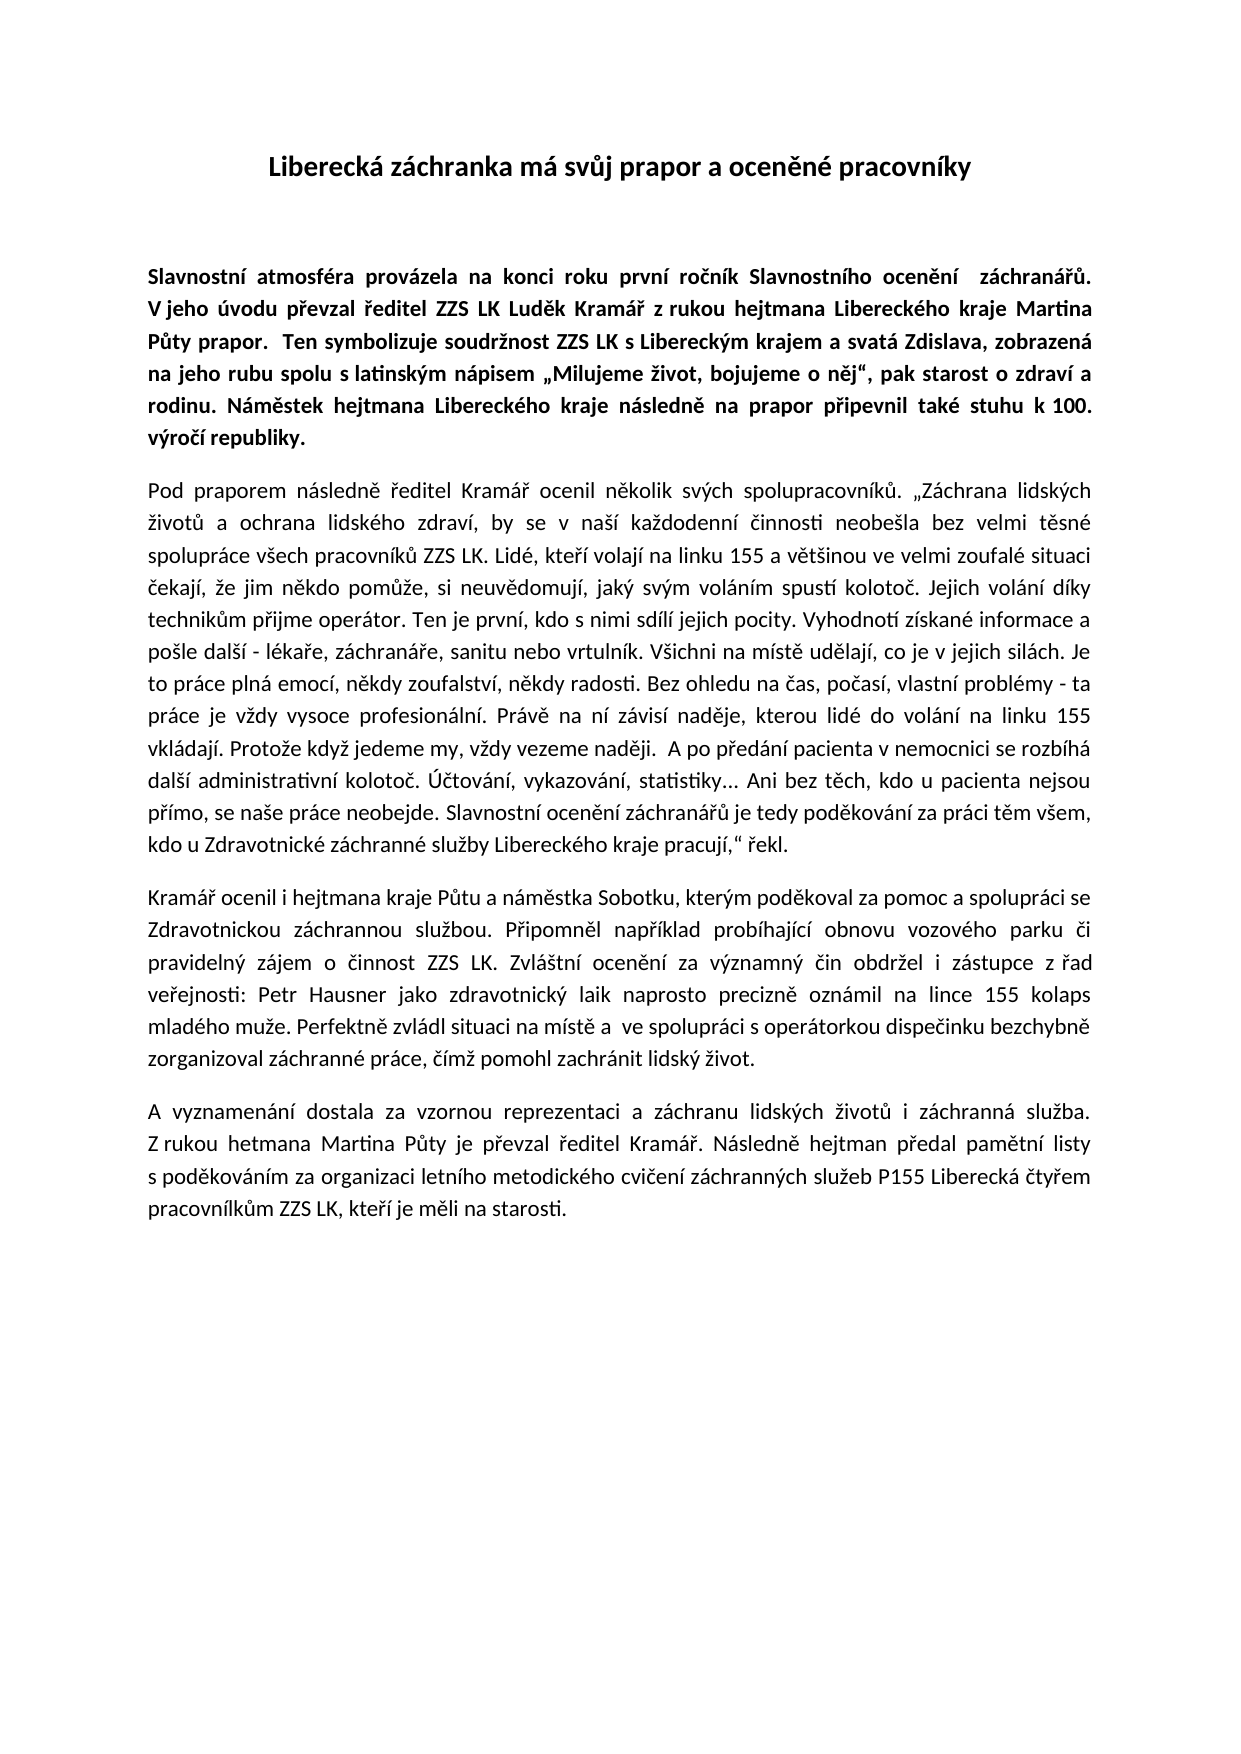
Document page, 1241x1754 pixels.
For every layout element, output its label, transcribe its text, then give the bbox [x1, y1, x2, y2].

text Slavnostní atmosféra provázela na konci roku první ročník Slavnostního ocenění záchranářů. V jeho úvodu převzal ředitel ZZS LK Luděk Kramář z rukou hejtmana Libereckého kraje Martina Půty prapor. Ten symbolizuje soudržnost ZZS LK s Libereckým krajem a svatá Zdislava, zobrazená na jeho rubu spolu s latinským nápisem „Milujeme život, bojujeme o něj“, pak starost o zdraví a rodinu. Náměstek hejtmana Libereckého kraje následně na prapor připevnil také stuhu k 100. výročí republiky. [148, 262, 1093, 451]
text Pod praporem následně ředitel Kramář ocenil několik svých spolupracovníků. „Záchrana lidských životů a ochrana lidského zdraví, by se v naší každodenní činnosti neobešla bez velmi těsné spolupráce všech pracovníků ZZS LK. Lidé, kteří volají na linku 155 a většinou ve velmi zoufalé situaci čekají, že jim někdo pomůže, si neuvědomují, jaký svým voláním spustí kolotoč. Jejich volání díky technikům přijme operátor. Ten je první, kdo s nimi sdílí jejich pocity. Vyhodnotí získané informace a pošle další - lékaře, záchranáře, sanitu nebo vrtulník. Všichni na místě udělají, co je v jejich silách. Je to práce plná emocí, někdy zoufalství, někdy radosti. Bez ohledu na čas, počasí, vlastní problémy - ta práce je vždy vysoce profesionální. Právě na ní závisí naděje, kterou lidé do volání na linku 155 vkládají. Protože když jedeme my, vždy vezeme naději. A po předání pacienta v nemocnici se rozbíhá další administrativní kolotoč. Účtování, vykazování, statistiky... Ani bez těch, kdo u pacienta nejsou přímo, se naše práce neobejde. Slavnostní ocenění záchranářů je tedy poděkování za práci těm všem, kdo u Zdravotnické záchranné služby Libereckého kraje pracují,“ řekl. [148, 476, 1093, 858]
text Kramář ocenil i hejtmana kraje Půtu a náměstka Sobotku, kterým poděkoval za pomoc a spolupráci se Zdravotnickou záchrannou službou. Připomněl například probíhající obnovu vozového parku či pravidelný zájem o činnost ZZS LK. Zvláštní ocenění za významný čin obdržel i zástupce z řad veřejnosti: Petr Hausner jako zdravotnický laik naprosto precizně oznámil na lince 155 kolaps mladého muže. Perfektně zvládl situaci na místě a ve spolupráci s operátorkou dispečinku bezchybně zorganizoval záchranné práce, čímž pomohl zachránit lidský život. [148, 883, 1093, 1072]
text Liberecká záchranka má svůj prapor a oceněné pracovníky [148, 148, 1093, 183]
text A vyznamenání dostala za vzornou reprezentaci a záchranu lidských životů i záchranná služba. Z rukou hetmana Martina Půty je převzal ředitel Kramář. Následně hejtman předal pamětní listy s poděkováním za organizaci letního metodického cvičení záchranných služeb P155 Liberecká čtyřem pracovnílkům ZZS LK, kteří je měli na starosti. [148, 1097, 1093, 1222]
